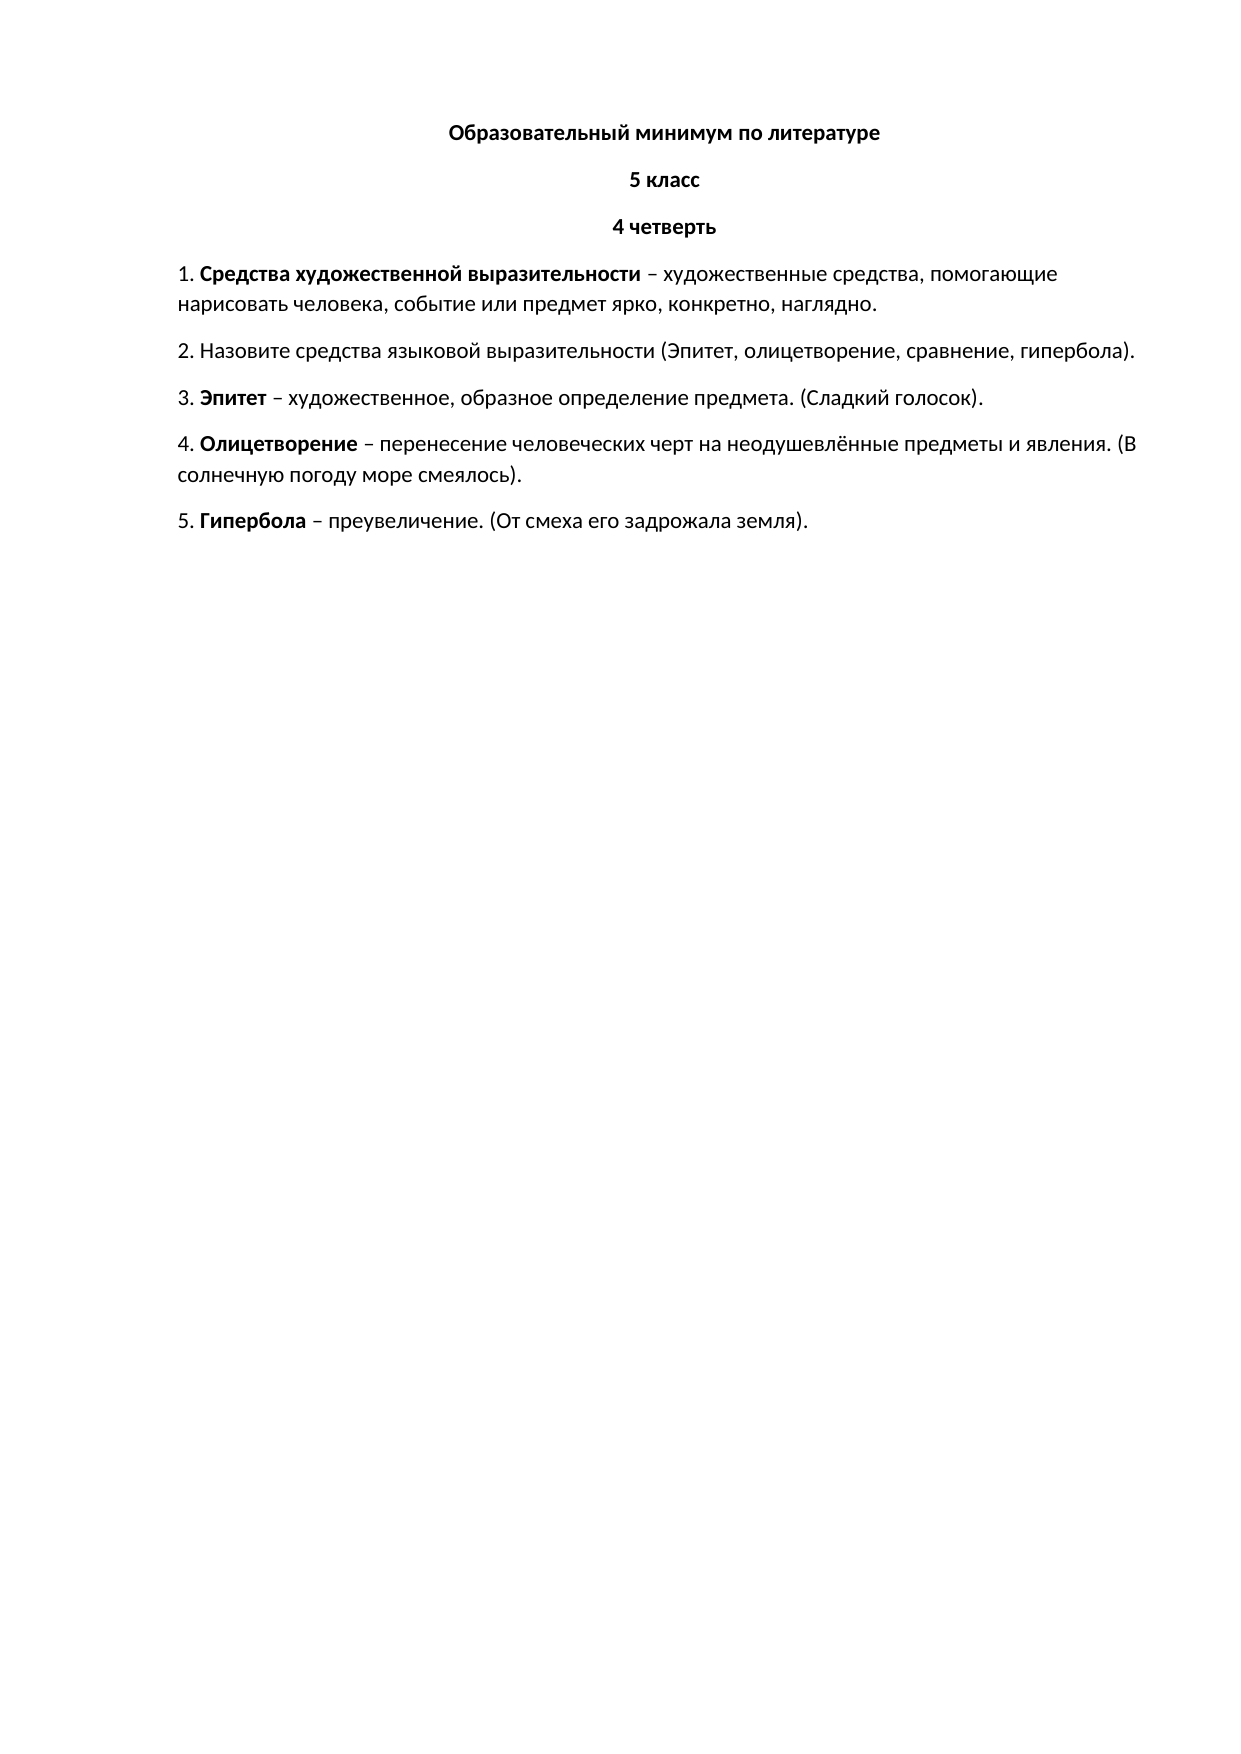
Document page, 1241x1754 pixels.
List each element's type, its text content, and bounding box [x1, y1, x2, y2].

text Образовательный минимум по литературе [177, 118, 1152, 146]
text 3. Эпитет – художественное, образное определение предмета. (Сладкий голосок). [177, 383, 1152, 411]
text 2. Назовите средства языковой выразительности (Эпитет, олицетворение, сравнение, гипербола). [177, 336, 1152, 364]
text 4 четверть [177, 212, 1152, 240]
text 4. Олицетворение – перенесение человеческих черт на неодушевлённые предметы и явления. (В солнечную погоду море смеялось). [177, 429, 1152, 488]
text 5. Гипербола – преувеличение. (От смеха его задрожала земля). [177, 507, 1152, 535]
text 1. Средства художественной выразительности – художественные средства, помогающие нарисовать человека, событие или предмет ярко, конкретно, наглядно. [177, 259, 1152, 317]
text 5 класс [177, 165, 1152, 193]
